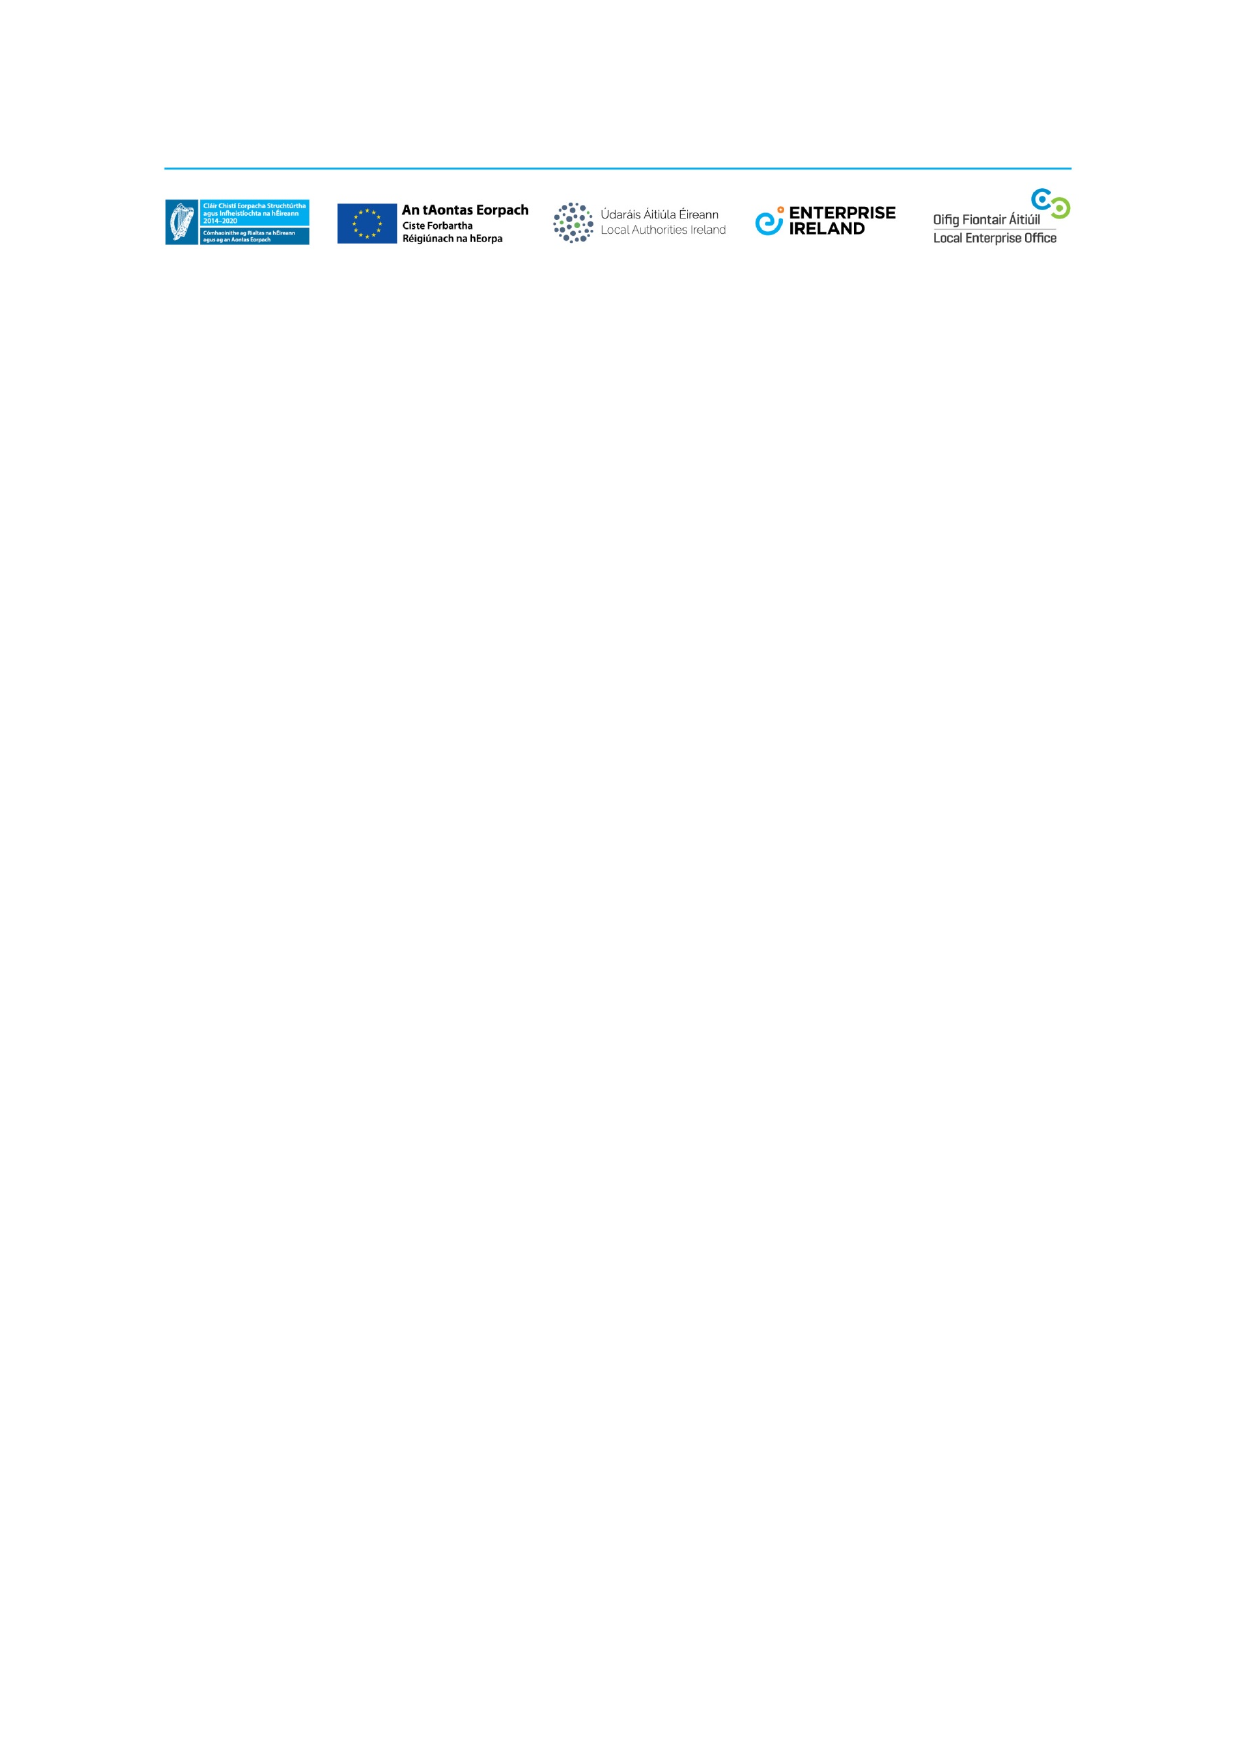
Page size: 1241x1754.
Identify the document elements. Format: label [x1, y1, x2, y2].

picture [150, 150, 1091, 264]
